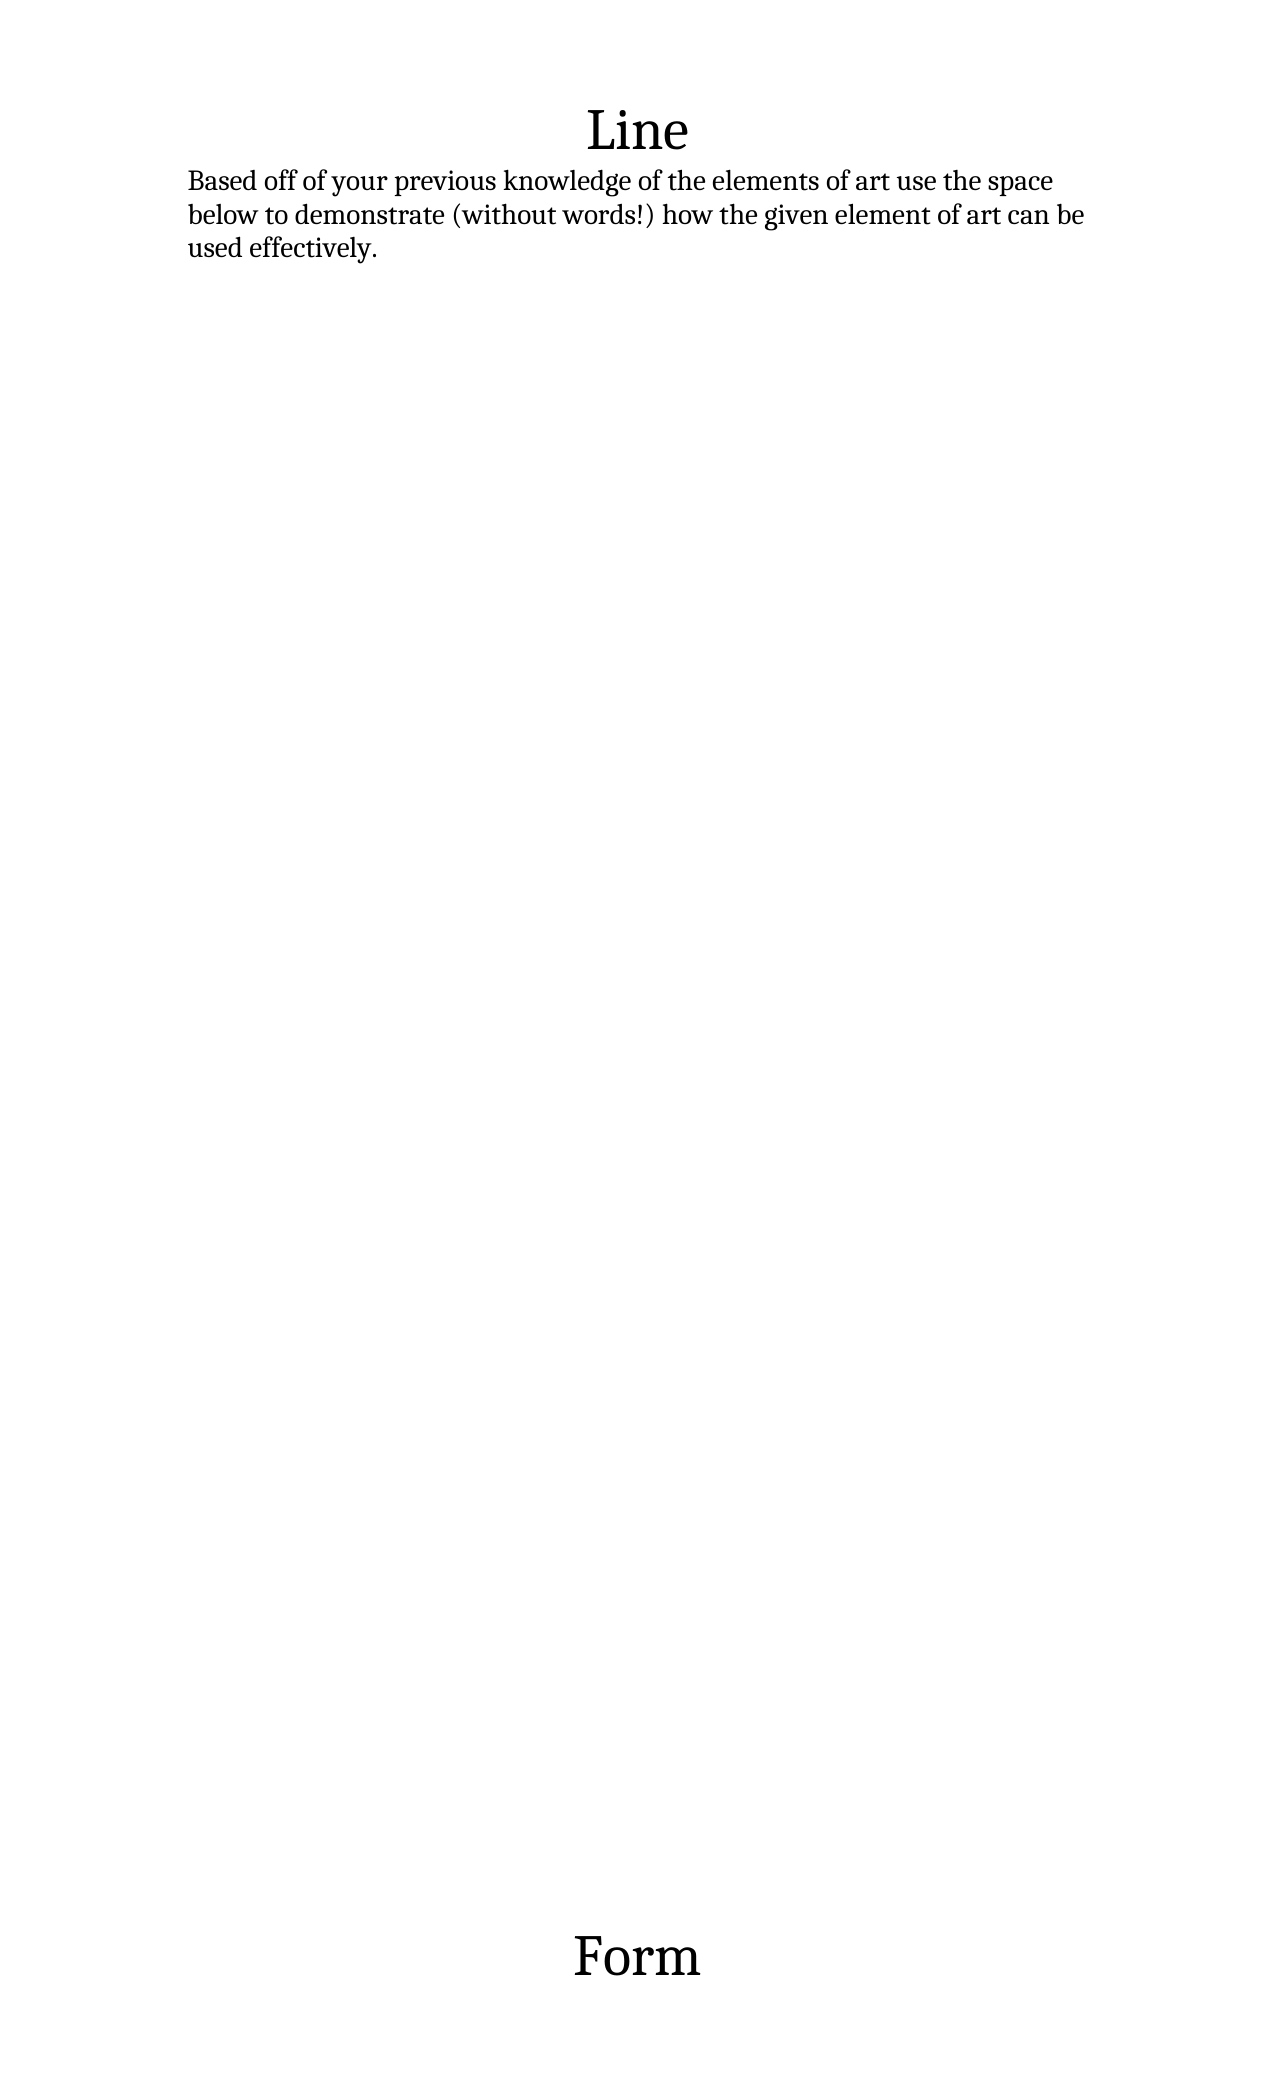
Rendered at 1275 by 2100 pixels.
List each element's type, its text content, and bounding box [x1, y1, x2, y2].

text Line [187, 97, 1087, 164]
text Form [187, 1923, 1087, 1990]
text Based off of your previous knowledge of the elements of art use the space below to demonstrate (without words!) how the given element of art can be used effectively. [187, 164, 1087, 265]
